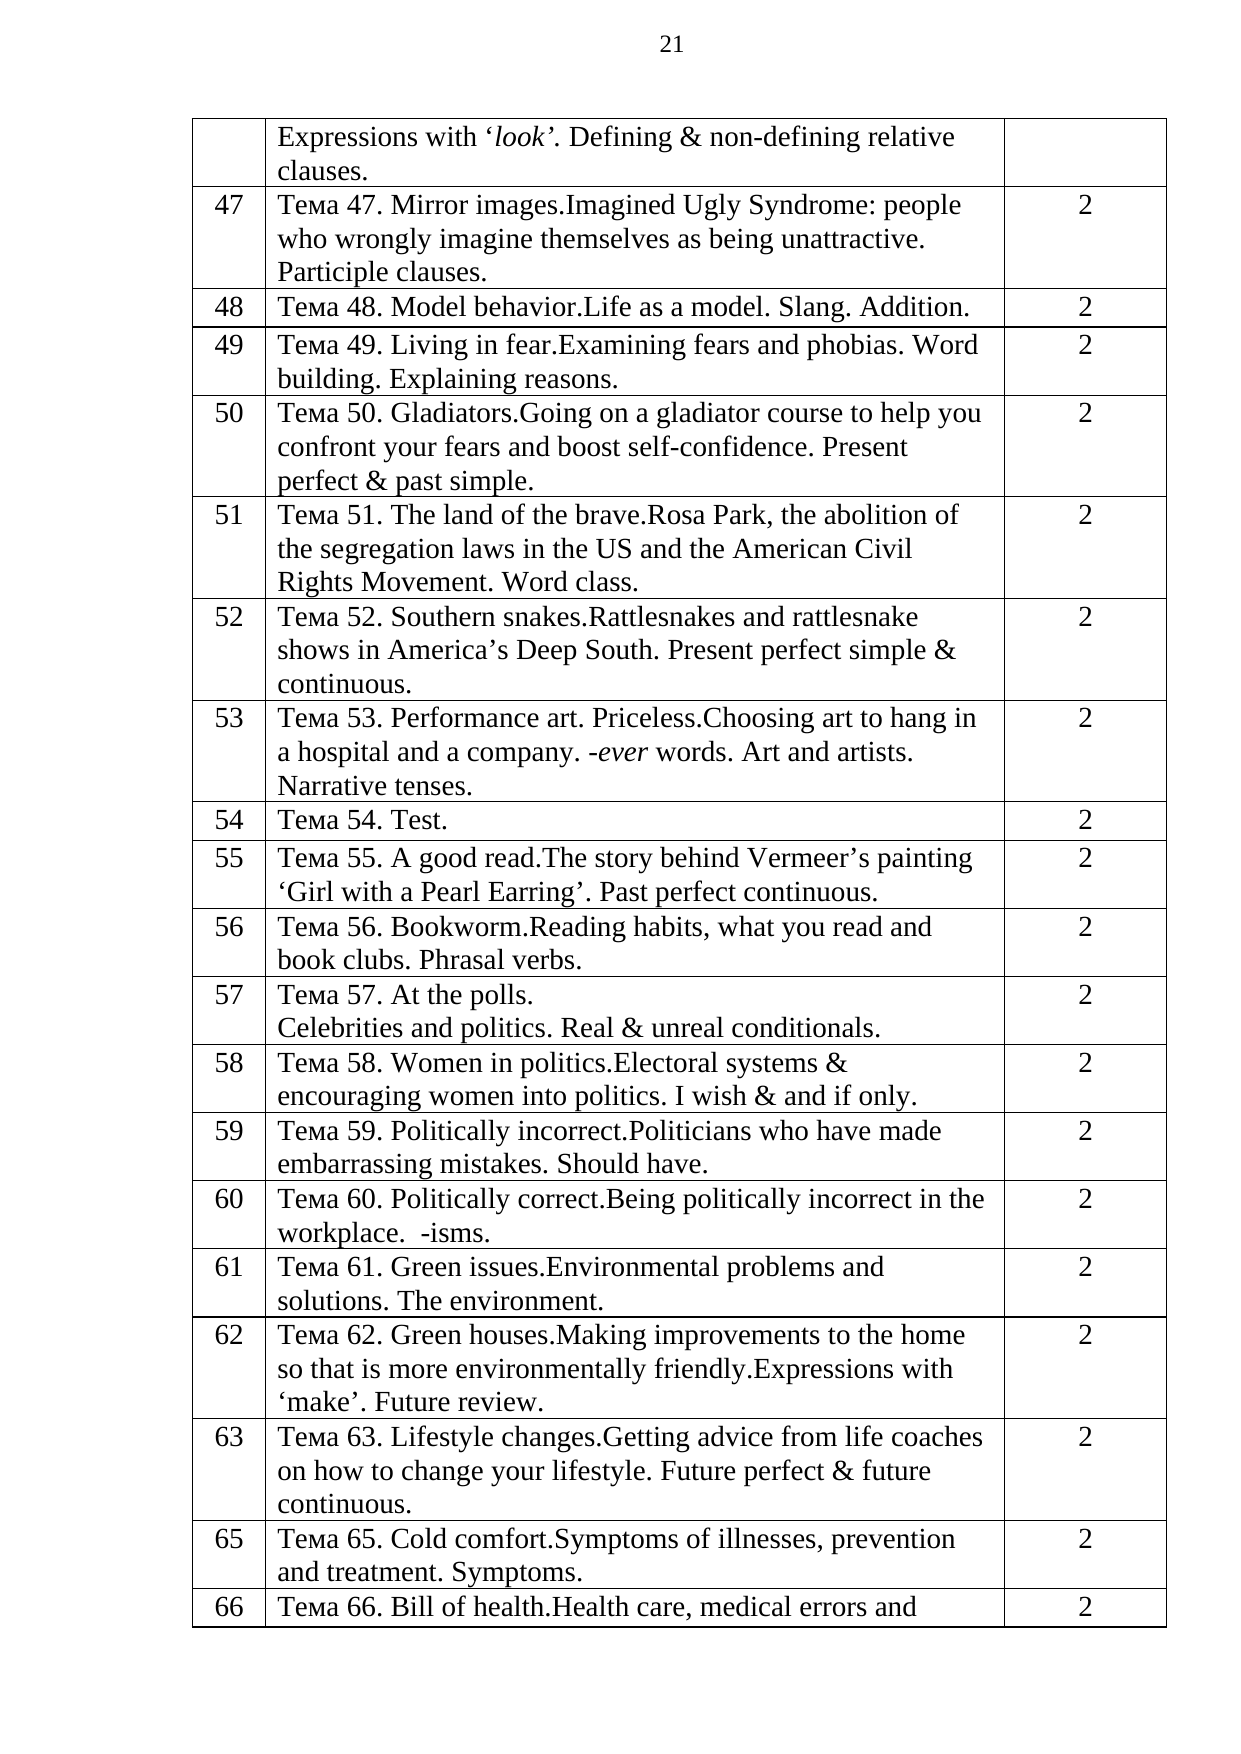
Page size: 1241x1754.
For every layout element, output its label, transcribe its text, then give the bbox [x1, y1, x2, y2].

table_cell 60 [193, 1181, 265, 1248]
table_cell 2 [1005, 1589, 1166, 1626]
table_cell 2 [1005, 1113, 1166, 1180]
table_cell 2 [1005, 802, 1166, 839]
table_cell 52 [193, 599, 265, 699]
table_cell Тема 60. Politically correct.Being politically incorrect in the workplace. -isms. [266, 1181, 1004, 1248]
table_cell Тема 59. Politically incorrect.Politicians who have made embarrassing mistakes. Should have. [266, 1113, 1004, 1180]
table_cell 59 [193, 1113, 265, 1180]
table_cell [266, 119, 1004, 186]
table_cell Тема 54. Test. [266, 802, 1004, 839]
table_cell 2 [1005, 396, 1166, 496]
table_cell 65 [193, 1521, 265, 1588]
table_cell Тема 56. Bookworm.Reading habits, what you read and book clubs. Phrasal verbs. [266, 909, 1004, 976]
table_cell 63 [193, 1419, 265, 1520]
table_cell Тема 53. Performance art. Priceless.Choosing art to hang in a hospital and a company. -ever words. Art and artists. Narrative tenses. [266, 701, 1004, 801]
table_cell 54 [193, 802, 265, 839]
table_cell Тема 58. Women in politics.Electoral systems & encouraging women into politics. I wish & and if only. [266, 1045, 1004, 1112]
table_cell Тема 62. Green houses.Making improvements to the home so that is more environmentally friendly.Expressions with ‘make’. Future review. [266, 1318, 1004, 1418]
table_cell 2 [1005, 1318, 1166, 1418]
table_cell 2 [1005, 187, 1166, 288]
table_cell 66 [193, 1589, 265, 1626]
table_cell 2 [1005, 977, 1166, 1044]
table_cell 2 [1005, 1045, 1166, 1112]
table_cell 2 [1005, 119, 1166, 186]
table_cell 57 [193, 977, 265, 1044]
table_cell 2 [1005, 1419, 1166, 1520]
table_cell 47 [193, 187, 265, 288]
table_cell Тема 51. The land of the brave.Rosa Park, the abolition of the segregation laws in the US and the American Civil Rights Movement. Word class. [266, 497, 1004, 598]
table_cell 2 [1005, 1521, 1166, 1588]
table_cell 2 [1005, 497, 1166, 598]
table_cell Тема 55. A good read.The story behind Vermeer’s painting ‘Girl with a Pearl Earring’. Past perfect continuous. [266, 841, 1004, 908]
table_cell 61 [193, 1249, 265, 1316]
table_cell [266, 1589, 1004, 1626]
table_cell 2 [1005, 1181, 1166, 1248]
table_cell Тема 61. Green issues.Environmental problems and solutions. The environment. [266, 1249, 1004, 1316]
table_cell Тема 52. Southern snakes.Rattlesnakes and rattlesnake shows in America’s Deep South. Present perfect simple & continuous. [266, 599, 1004, 699]
table_cell 50 [193, 396, 265, 496]
table_cell 2 [1005, 909, 1166, 976]
table_cell 48 [193, 289, 265, 326]
table_cell 51 [193, 497, 265, 598]
table_cell 2 [1005, 1249, 1166, 1316]
table_cell Тема 57. At the polls. Celebrities and politics. Real & unreal conditionals. [266, 977, 1004, 1044]
table_cell Тема 48. Model behavior.Life as a model. Slang. Addition. [266, 289, 1004, 326]
table_cell Тема 47. Mirror images.Imagined Ugly Syndrome: people who wrongly imagine themselves as being unattractive. Participle clauses. [266, 187, 1004, 288]
table_cell 55 [193, 841, 265, 908]
table_cell Тема 63. Lifestyle changes.Getting advice from life coaches on how to change your lifestyle. Future perfect & future continuous. [266, 1419, 1004, 1520]
table_cell Тема 50. Gladiators.Going on a gladiator course to help you confront your fears and boost self-confidence. Present perfect & past simple. [266, 396, 1004, 496]
table_cell 46 [193, 119, 265, 186]
table_cell 2 [1005, 599, 1166, 699]
table_cell 2 [1005, 289, 1166, 326]
table_cell 2 [1005, 701, 1166, 801]
table_cell 58 [193, 1045, 265, 1112]
table_cell 49 [193, 328, 265, 394]
table_cell 62 [193, 1318, 265, 1418]
table_cell 2 [1005, 841, 1166, 908]
table_cell Тема 65. Cold comfort.Symptoms of illnesses, prevention and treatment. Symptoms. [266, 1521, 1004, 1588]
table_cell 53 [193, 701, 265, 801]
table_cell 2 [1005, 328, 1166, 394]
table_cell 56 [193, 909, 265, 976]
table_cell Тема 49. Living in fear.Examining fears and phobias. Word building. Explaining reasons. [266, 328, 1004, 394]
